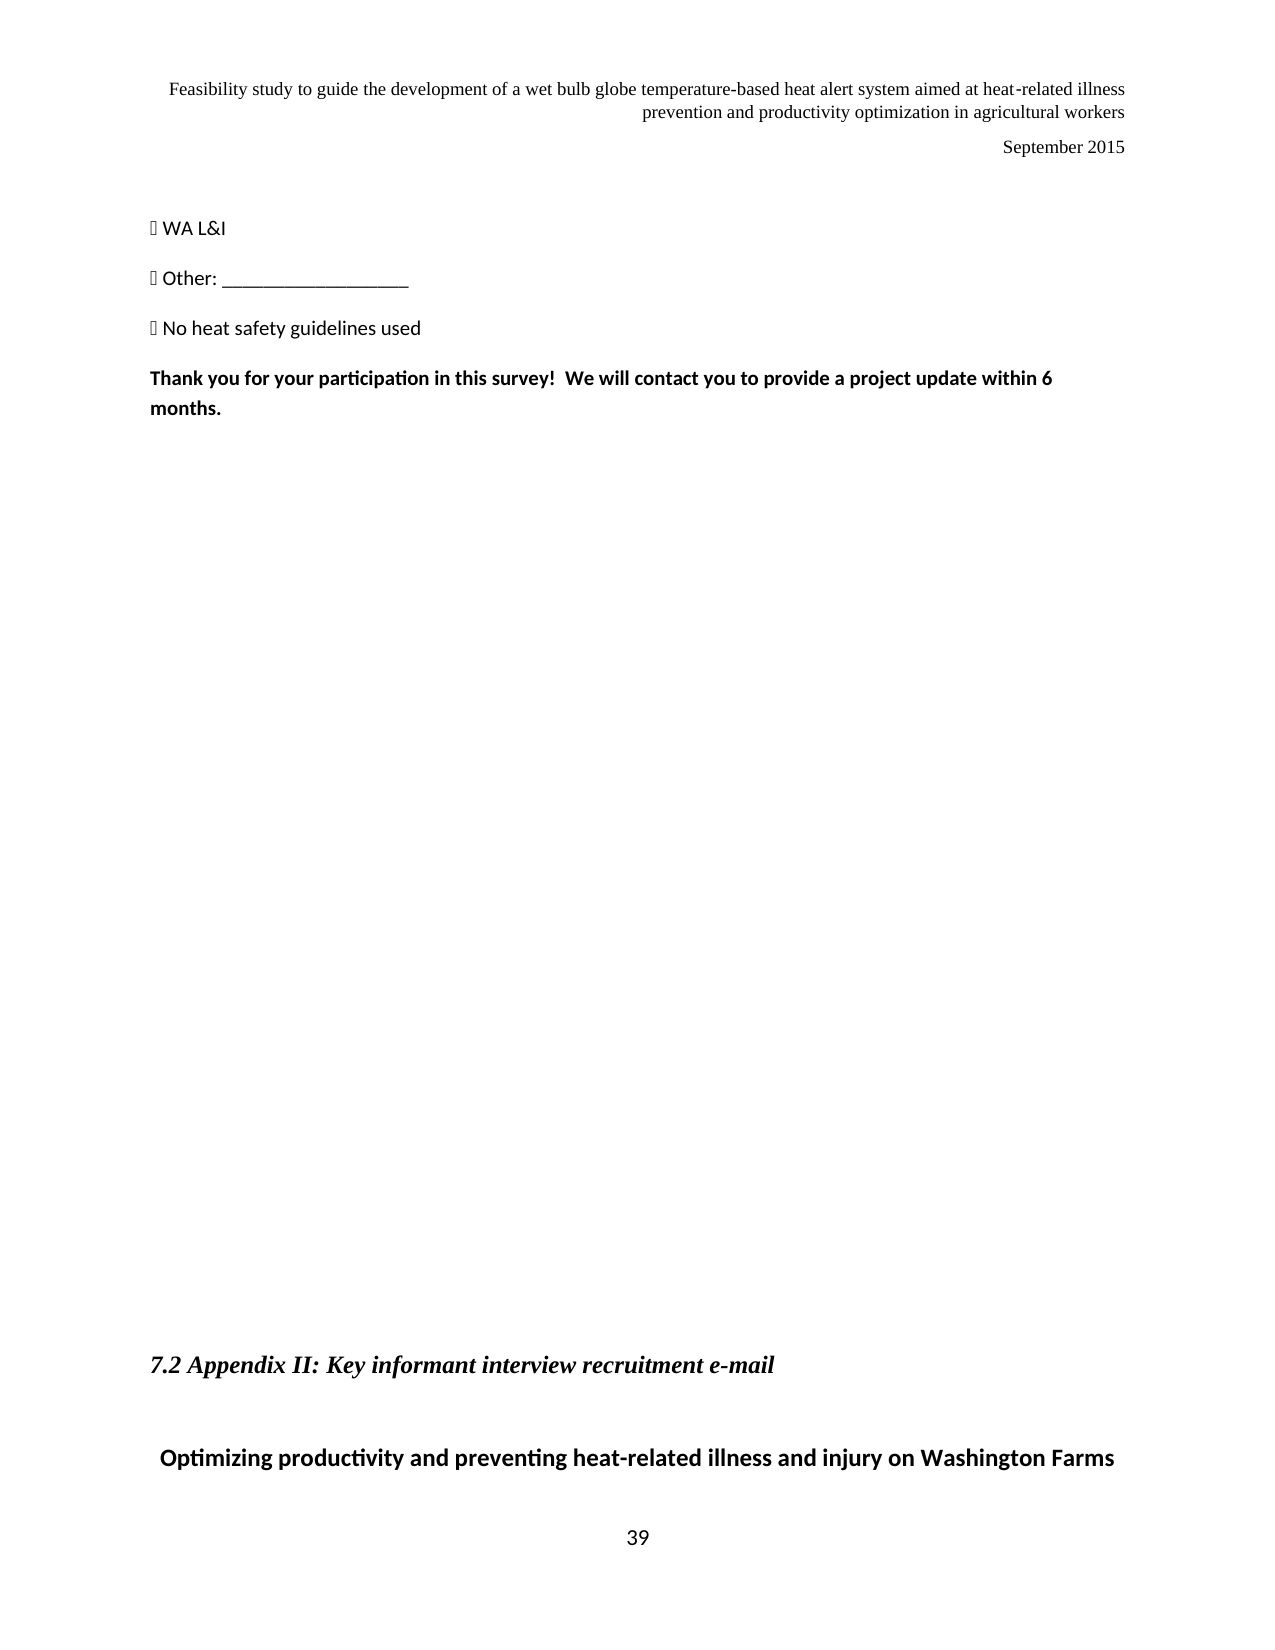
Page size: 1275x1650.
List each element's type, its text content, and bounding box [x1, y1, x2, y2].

text Thank you for your participation in this survey! We will contact you to provide a project update within 6 months. [150, 366, 1125, 420]
text No heat safety guidelines used [150, 316, 1162, 341]
text WA L&I [150, 216, 1162, 241]
subtitle Appendix II: Key informant interview recruitment e-mail [150, 1350, 1125, 1379]
text Optimizing productivity and preventing heat-related illness and injury on Washington Farms [150, 1442, 1125, 1473]
text Other: __________________ [150, 266, 1162, 291]
